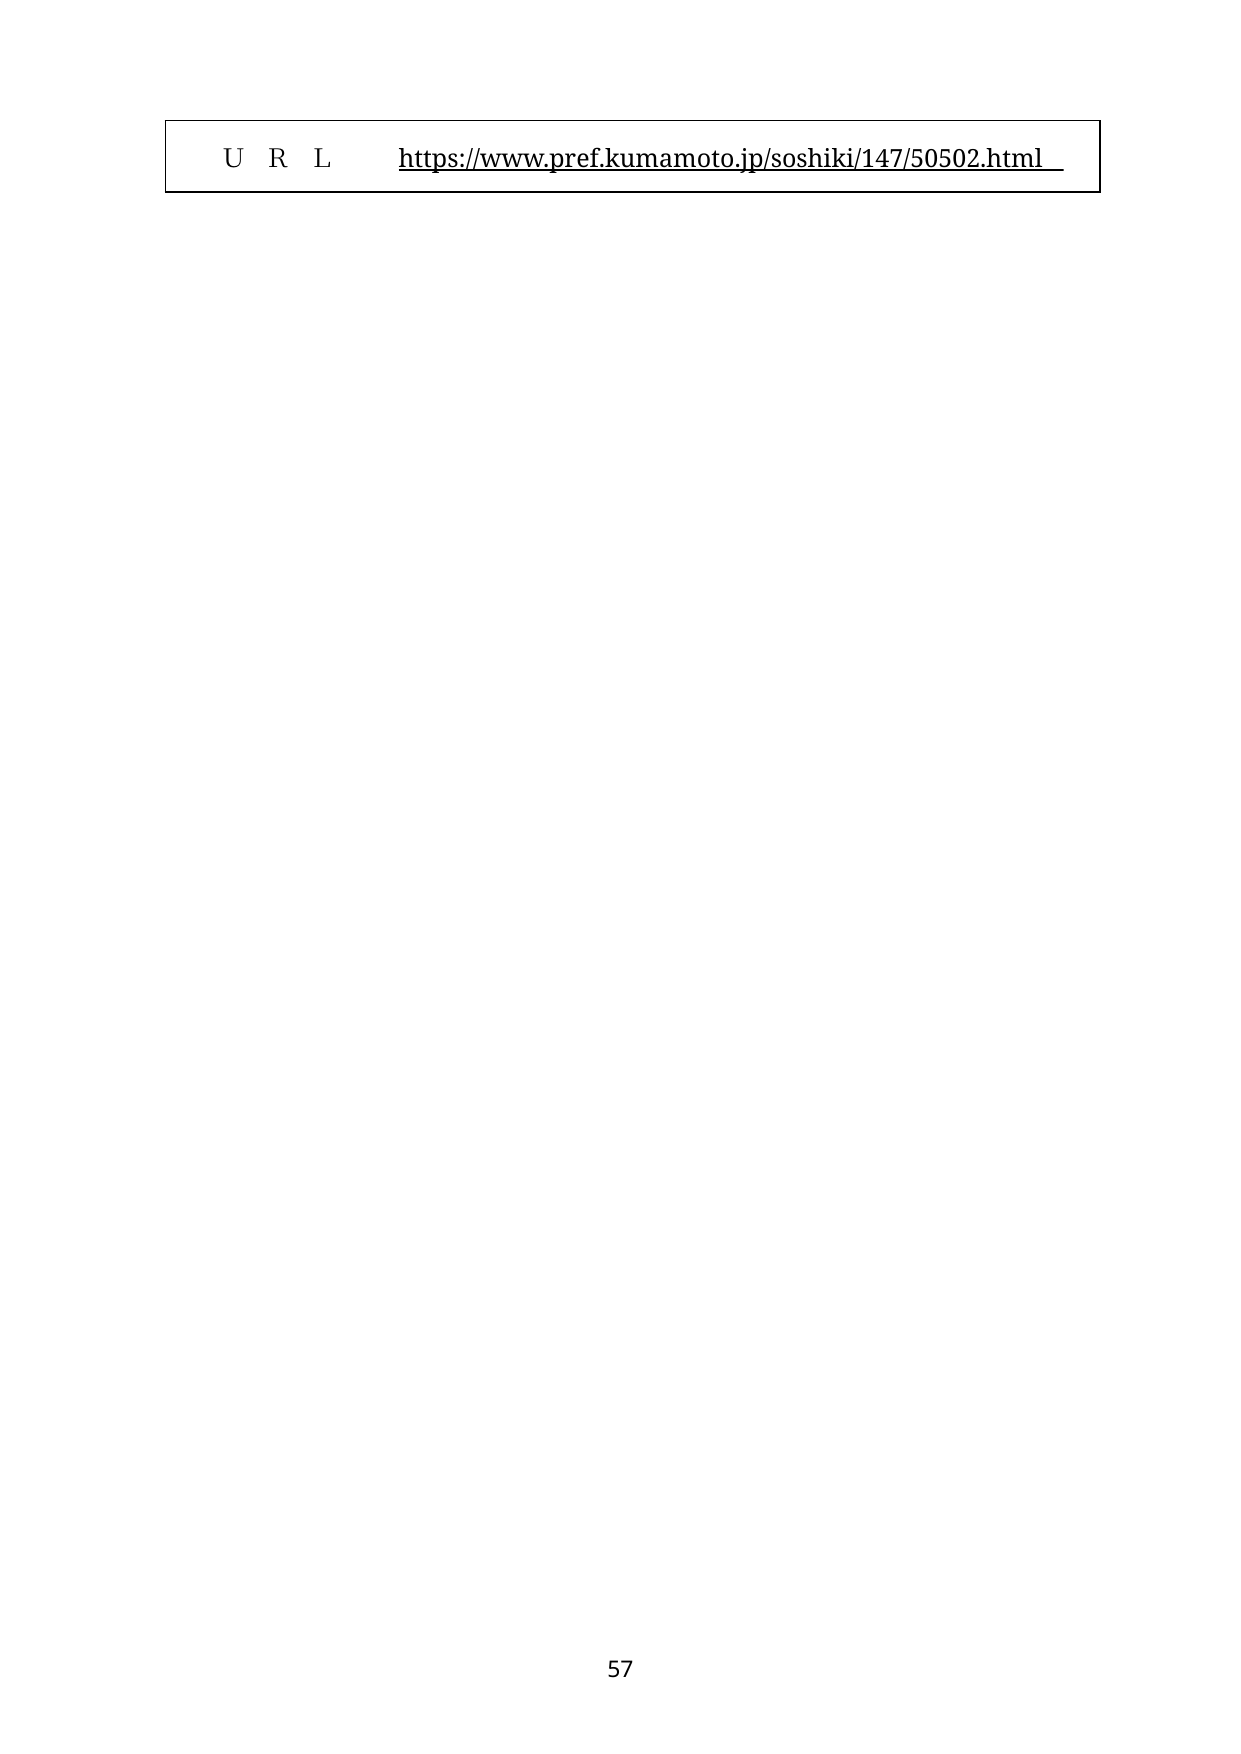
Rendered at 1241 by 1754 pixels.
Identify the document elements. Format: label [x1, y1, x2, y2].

table_header [166, 121, 1099, 191]
